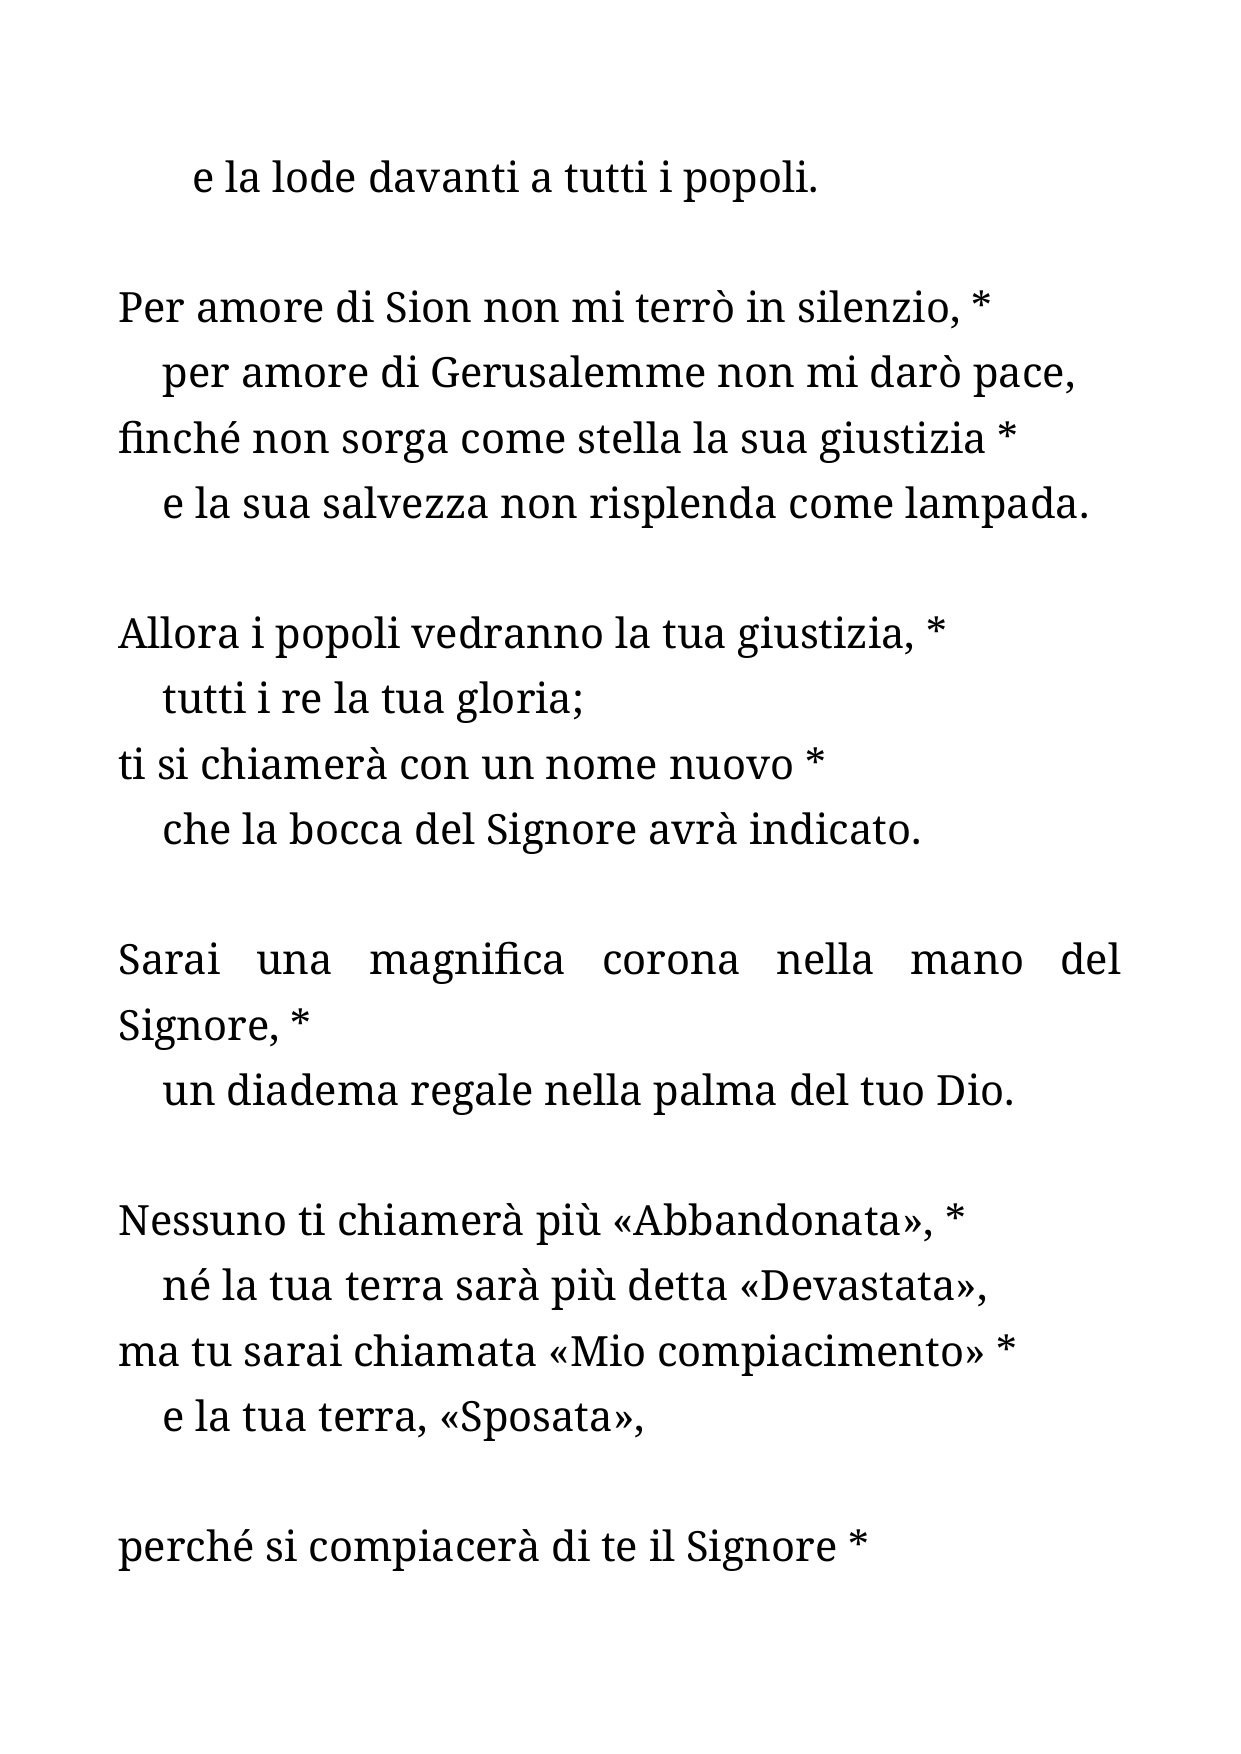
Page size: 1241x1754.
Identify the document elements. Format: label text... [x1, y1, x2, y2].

text Allora i popoli vedranno la tua giustizia, * [118, 604, 1122, 661]
text tutti i re la tua gloria; [118, 669, 1122, 726]
text per amore di Gerusalemme non mi darò pace, [118, 343, 1122, 400]
text e la sua salvezza non risplenda come lampada. [118, 474, 1122, 530]
text e la lode davanti a tutti i popoli. [147, 148, 1122, 204]
text Per amore di Sion non mi terrò in silenzio, * [118, 278, 1122, 335]
text e la tua terra, «Sposata», [118, 1387, 1122, 1443]
text Sarai una magnifica corona nella mano del Signore, * [118, 930, 1122, 1052]
text finché non sorga come stella la sua giustizia * [118, 408, 1122, 465]
text né la tua terra sarà più detta «Devastata», [118, 1256, 1122, 1313]
text un diadema regale nella palma del tuo Dio. [118, 1061, 1122, 1117]
text perché si compiacerà di te il Signore * [118, 1517, 1122, 1574]
text ti si chiamerà con un nome nuovo * [118, 734, 1122, 791]
text che la bocca del Signore avrà indicato. [118, 800, 1122, 856]
text Nessuno ti chiamerà più «Abbandonata», * [118, 1191, 1122, 1248]
text ma tu sarai chiamata «Mio compiacimento» * [118, 1321, 1122, 1378]
